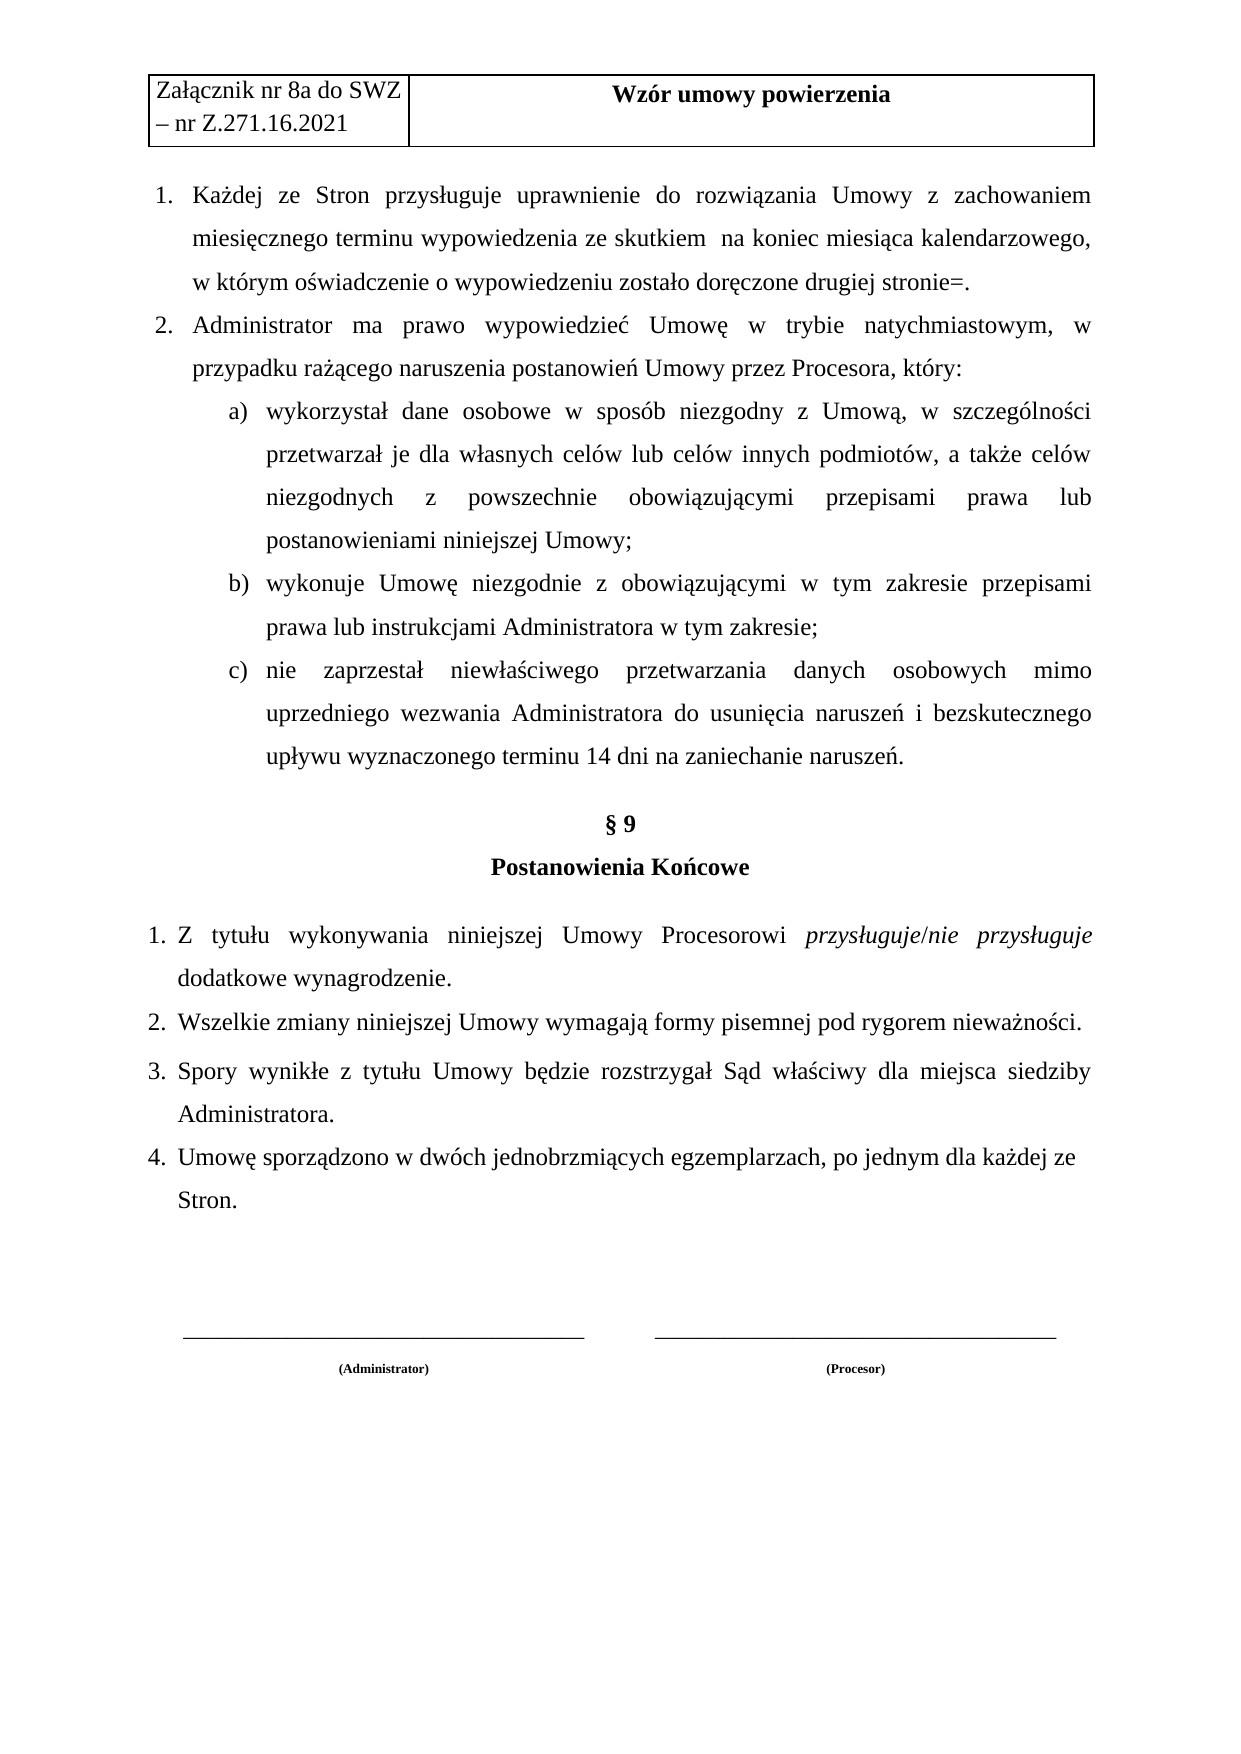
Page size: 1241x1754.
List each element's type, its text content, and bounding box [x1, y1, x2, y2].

text § 9 [148, 809, 1092, 838]
table_cell (Procesor) [620, 1362, 1091, 1408]
table_header ___________________________________ [620, 1315, 1091, 1362]
list nie zaprzestał niewłaściwego przetwarzania danych osobowych mimo uprzedniego wezwania Administratora do usunięcia naruszeń i bezskutecznego upływu wyznaczonego terminu 14 dni na zaniechanie naruszeń. [228, 655, 1092, 770]
list Spory wynikłe z tytułu Umowy będzie rozstrzygał Sąd właściwy dla miejsca siedziby Administratora. [148, 1056, 1092, 1128]
table_header ___________________________________ [148, 1315, 619, 1362]
list Każdej ze Stron przysługuje uprawnienie do rozwiązania Umowy z zachowaniem miesięcznego terminu wypowiedzenia ze skutkiem na koniec miesiąca kalendarzowego, w którym oświadczenie o wypowiedzeniu zostało doręczone drugiej stronie=. [154, 180, 1092, 295]
list Umowę sporządzono w dwóch jednobrzmiących egzemplarzach, po jednym dla każdej ze Stron. [148, 1142, 1092, 1214]
list wykonuje Umowę niezgodnie z obowiązującymi w tym zakresie przepisami prawa lub instrukcjami Administratora w tym zakresie; [228, 568, 1092, 640]
list wykorzystał dane osobowe w sposób niezgodny z Umową, w szczególności przetwarzał je dla własnych celów lub celów innych podmiotów, a także celów niezgodnych z powszechnie obowiązującymi przepisami prawa lub postanowieniami niniejszej Umowy; [228, 396, 1092, 554]
list Wszelkie zmiany niniejszej Umowy wymagają formy pisemnej pod rygorem nieważności. [148, 1007, 1092, 1035]
text Postanowienia Końcowe [148, 852, 1092, 881]
table_cell (Administrator) [148, 1362, 619, 1408]
list Administrator ma prawo wypowiedzieć Umowę w trybie natychmiastowym, w przypadku rażącego naruszenia postanowień Umowy przez Procesora, który: [154, 310, 1092, 382]
list Z tytułu wykonywania niniejszej Umowy Procesorowi przysługuje/nie przysługuje dodatkowe wynagrodzenie. [148, 920, 1092, 992]
